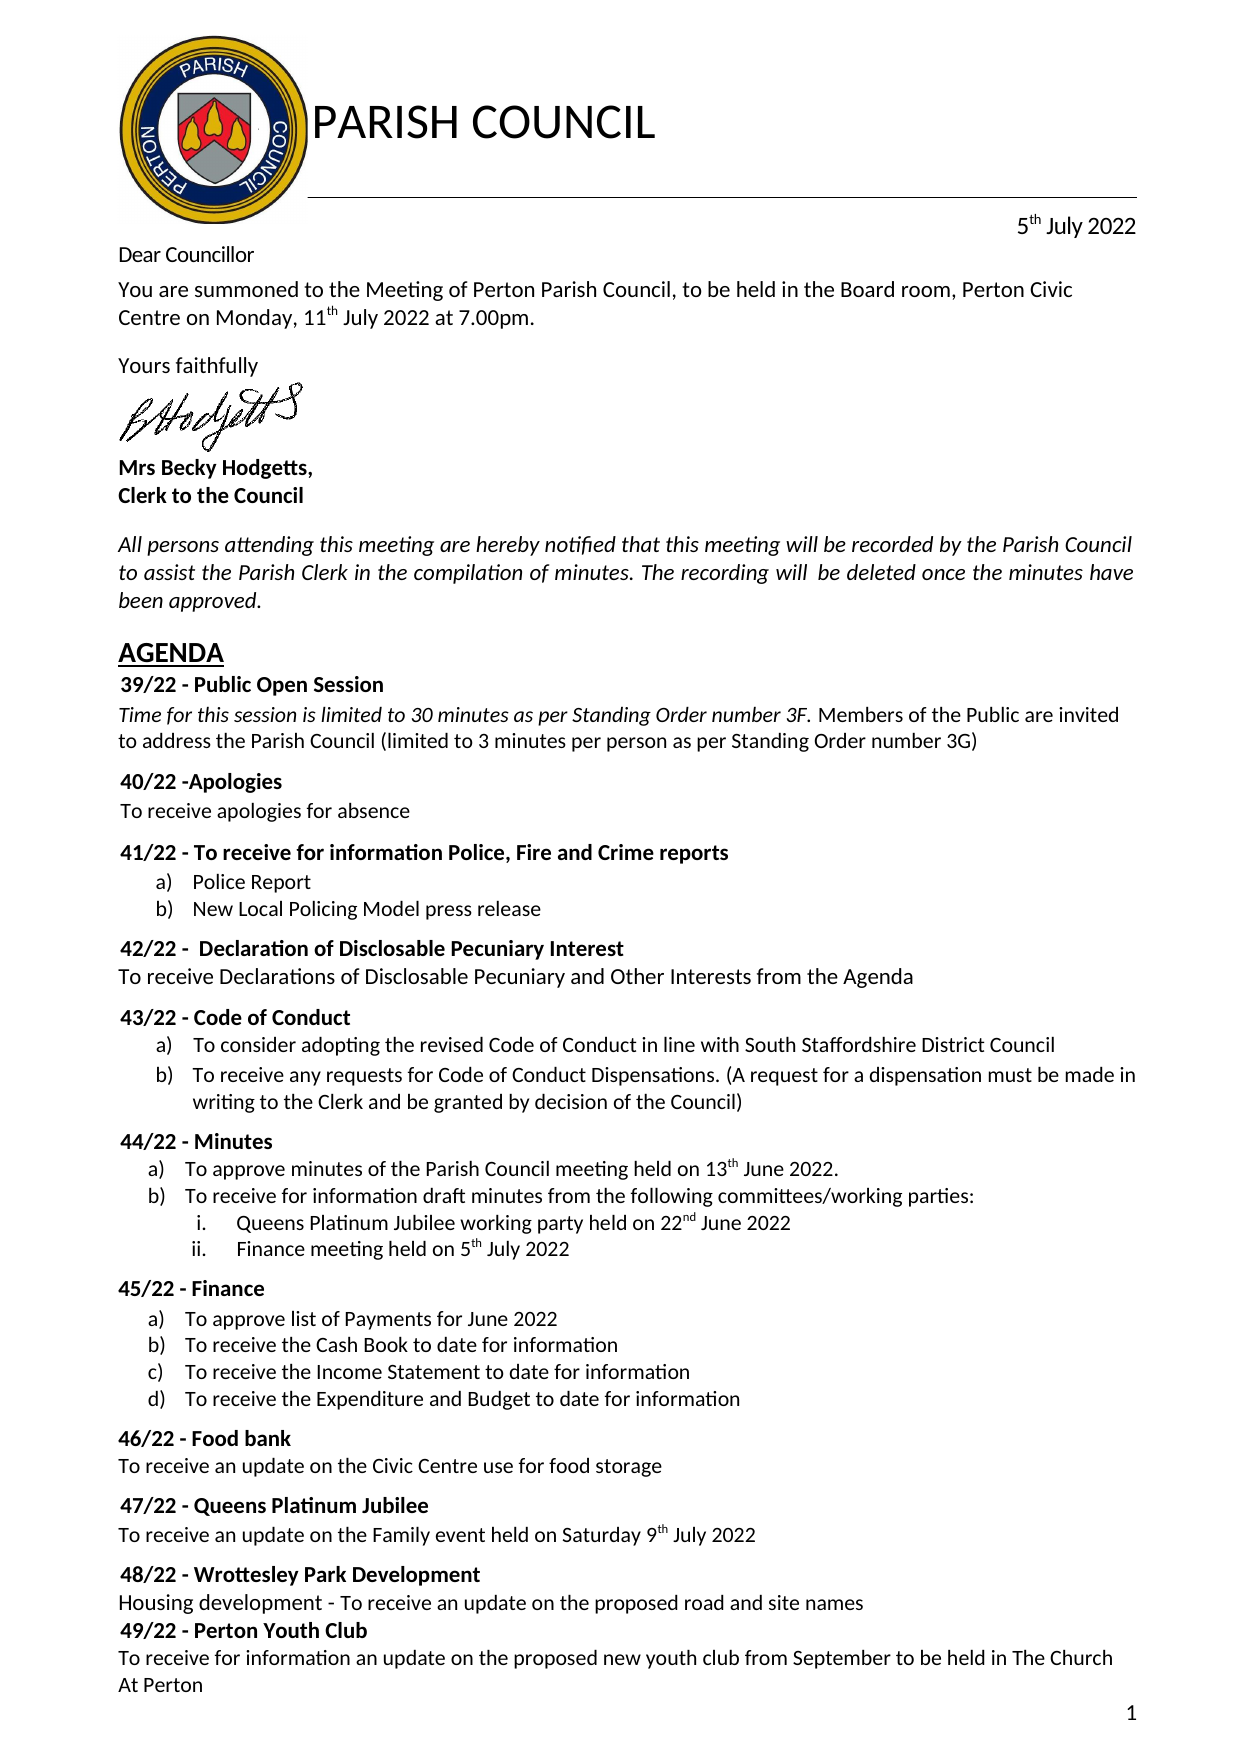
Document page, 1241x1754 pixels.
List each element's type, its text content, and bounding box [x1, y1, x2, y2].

subtitle 45/22 - Finance [118, 1274, 1137, 1302]
text Dear Councillor [118, 241, 1137, 269]
text 5th July 2022 [118, 210, 1137, 241]
text To receive Declarations of Disclosable Pecuniary and Other Interests from the Agenda [118, 962, 1137, 990]
subtitle 40/22 -Apologies [120, 767, 1137, 795]
subtitle AGENDA [118, 614, 1137, 670]
subtitle 48/22 - Wrottesley Park Development [120, 1560, 1137, 1588]
list To receive for information draft minutes from the following committees/working parties: [148, 1182, 1137, 1209]
title Clerk to the Council [118, 482, 1137, 509]
subtitle To receive apologies for absence [120, 797, 1137, 824]
list To receive the Cash Book to date for information [148, 1331, 1137, 1358]
subtitle 43/22 - Code of Conduct [120, 1003, 1137, 1031]
picture [117, 35, 308, 223]
text Yours faithfully [118, 331, 1137, 379]
text To receive an update on the Civic Centre use for food storage [118, 1452, 1137, 1478]
list To consider adopting the revised Code of Conduct in line with South Staffordshire District Council [156, 1031, 1137, 1057]
picture [118, 379, 319, 454]
list To receive any requests for Code of Conduct Dispensations. (A request for a dispensation must be made in writing to the Clerk and be granted by decision of the Council) [155, 1061, 1137, 1115]
title Mrs Becky Hodgetts, [118, 453, 1137, 482]
text To receive for information an update on the proposed new youth club from September to be held in The Church At Perton [118, 1644, 1137, 1698]
text All persons attending this meeting are hereby notified that this meeting will be recorded by the Parish Council to assist the Parish Clerk in the compilation of minutes. The recording will be deleted once the minutes have been approved. [118, 530, 1137, 614]
list Finance meeting held on 5th July 2022 [207, 1235, 1137, 1262]
list To approve minutes of the Parish Council meeting held on 13th June 2022. [148, 1155, 1137, 1182]
list To receive the Expenditure and Budget to date for information [148, 1385, 1137, 1411]
subtitle 44/22 - Minutes [120, 1127, 1137, 1155]
subtitle 46/22 - Food bank [118, 1424, 1137, 1452]
list Queens Platinum Jubilee working party held on 22nd June 2022 [207, 1209, 1137, 1235]
text To receive an update on the Family event held on Saturday 9th July 2022 [118, 1521, 1137, 1548]
list New Local Policing Model press release [155, 895, 1137, 922]
subtitle 49/22 - Perton Youth Club [120, 1616, 1137, 1644]
text Time for this session is limited to 30 minutes as per Standing Order number 3F. Members of the Public are invited to address the Parish Council (limited to 3 minutes per person as per Standing Order number 3G) [118, 701, 1137, 754]
subtitle 41/22 - To receive for information Police, Fire and Crime reports [120, 838, 1137, 866]
list To receive the Income Statement to date for information [148, 1358, 1137, 1385]
subtitle 42/22 - Declaration of Disclosable Pecuniary Interest [120, 934, 1137, 962]
text Housing development - To receive an update on the proposed road and site names [118, 1588, 1137, 1616]
list Police Report [155, 868, 1137, 895]
list To approve list of Payments for June 2022 [148, 1305, 1137, 1331]
subtitle 39/22 - Public Open Session [120, 670, 1137, 698]
subtitle 47/22 - Queens Platinum Jubilee [120, 1491, 1137, 1519]
text You are summoned to the Meeting of Perton Parish Council, to be held in the Board room, Perton Civic Centre on Monday, 11th July 2022 at 7.00pm. [118, 275, 1137, 331]
